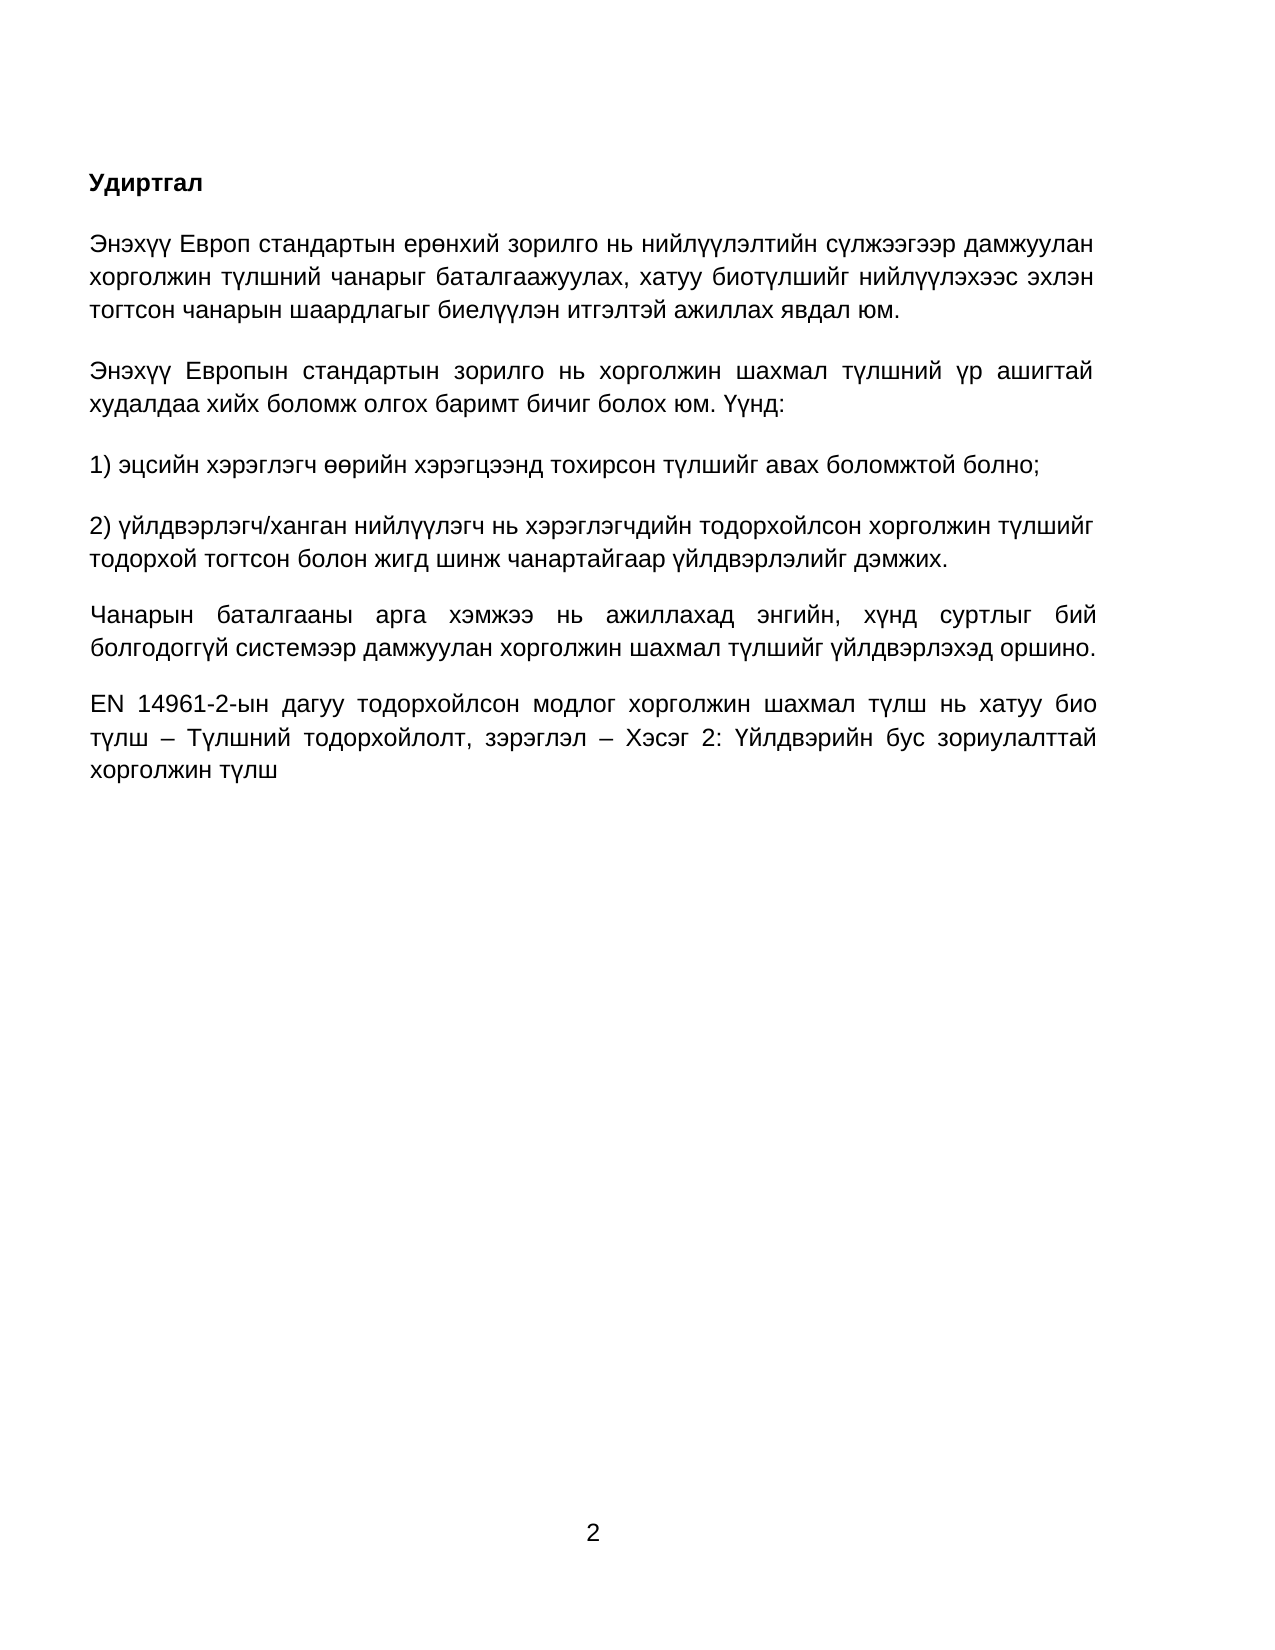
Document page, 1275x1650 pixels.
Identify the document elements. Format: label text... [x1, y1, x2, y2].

text Энэхүү Европ стандартын ерөнхий зорилго нь нийлүүлэлтийн сүлжээгээр дамжуулан хорголжин түлшний чанарыг баталгаажуулах, хатуу биотүлшийг нийлүүлэхээс эхлэн тогтсон чанарын шаардлагыг биелүүлэн итгэлтэй ажиллах явдал юм. [89, 229, 1095, 324]
text Чанарын баталгааны арга хэмжээ нь ажиллахад энгийн, хүнд суртлыг бий болгодоггүй системээр дамжуулан хорголжин шахмал түлшийг үйлдвэрлэхэд оршино. [90, 600, 1098, 662]
subtitle Удиртгал [89, 168, 1098, 197]
text EN 14961-2-ын дагуу тодорхойлсон модлог хорголжин шахмал түлш нь хатуу био түлш – Түлшний тодорхойлолт, зэрэглэл – Хэсэг 2: Үйлдвэрийн бус зориулалттай хорголжин түлш [90, 689, 1098, 784]
text Энэхүү Европын стандартын зорилго нь хорголжин шахмал түлшний үр ашигтай худалдаа хийх боломж олгох баримт бичиг болох юм. Үүнд: [89, 356, 1095, 418]
text 1) эцсийн хэрэглэгч өөрийн хэрэгцээнд тохирсон түлшийг авах боломжтой болно; [89, 450, 1095, 479]
text 2) үйлдвэрлэгч/ханган нийлүүлэгч нь хэрэглэгчдийн тодорхойлсон хорголжин түлшийг тодорхой тогтсон болон жигд шинж чанартайгаар үйлдвэрлэлийг дэмжих. [89, 511, 1095, 573]
